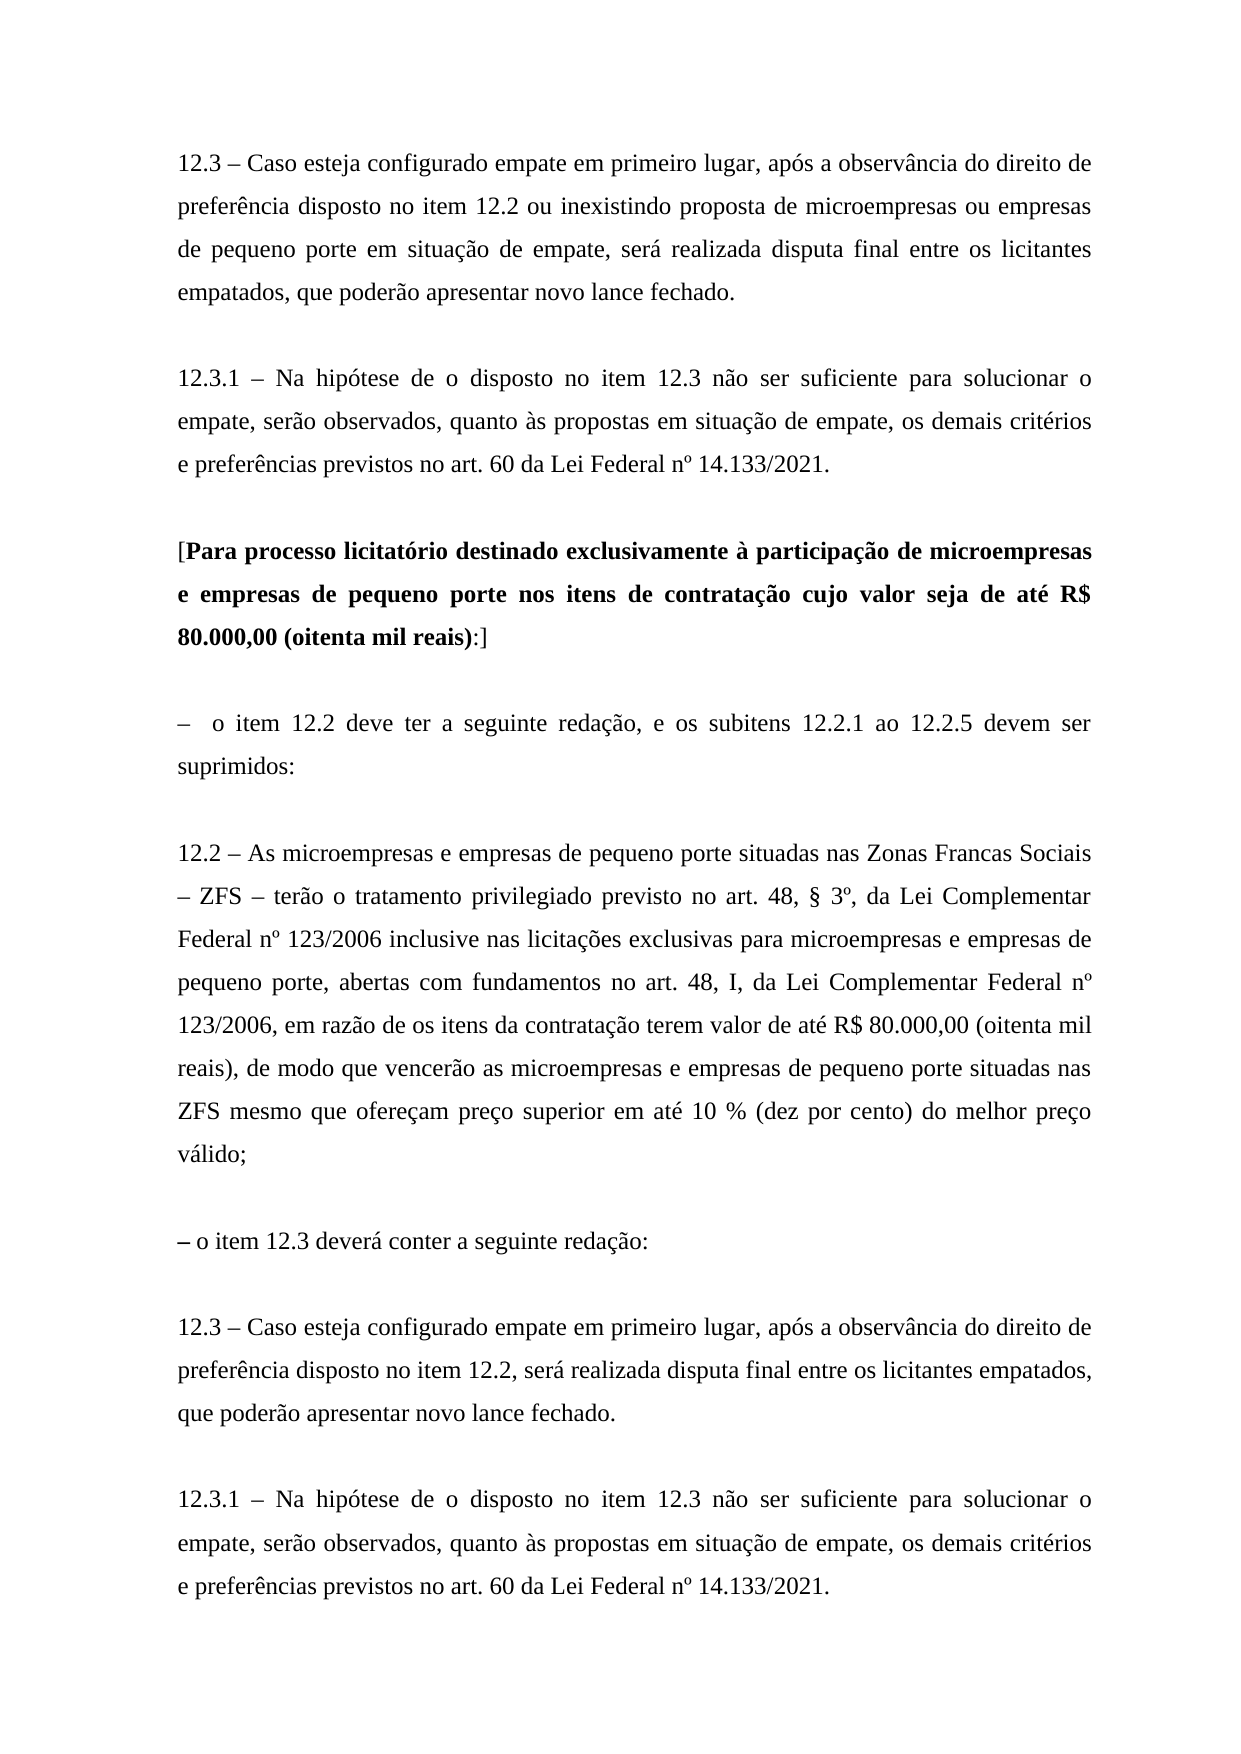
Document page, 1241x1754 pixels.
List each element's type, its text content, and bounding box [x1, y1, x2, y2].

text [Para processo licitatório destinado exclusivamente à participação de microempresas e empresas de pequeno porte nos itens de contratação cujo valor seja de até R$ 80.000,00 (oitenta mil reais):] [177, 536, 1093, 651]
text 12.3 – Caso esteja configurado empate em primeiro lugar, após a observância do direito de preferência disposto no item 12.2, será realizada disputa final entre os licitantes empatados, que poderão apresentar novo lance fechado. [177, 1312, 1093, 1427]
text 12.3.1 – Na hipótese de o disposto no item 12.3 não ser suficiente para solucionar o empate, serão observados, quanto às propostas em situação de empate, os demais critérios e preferências previstos no art. 60 da Lei Federal nº 14.133/2021. [177, 1484, 1093, 1599]
text 12.3 – Caso esteja configurado empate em primeiro lugar, após a observância do direito de preferência disposto no item 12.2 ou inexistindo proposta de microempresas ou empresas de pequeno porte em situação de empate, será realizada disputa final entre os licitantes empatados, que poderão apresentar novo lance fechado. [177, 148, 1093, 306]
text 12.2 – As microempresas e empresas de pequeno porte situadas nas Zonas Francas Sociais – ZFS – terão o tratamento privilegiado previsto no art. 48, § 3º, da Lei Complementar Federal nº 123/2006 inclusive nas licitações exclusivas para microempresas e empresas de pequeno porte, abertas com fundamentos no art. 48, I, da Lei Complementar Federal nº 123/2006, em razão de os itens da contratação terem valor de até R$ 80.000,00 (oitenta mil reais), de modo que vencerão as microempresas e empresas de pequeno porte situadas nas ZFS mesmo que ofereçam preço superior em até 10 % (dez por cento) do melhor preço válido; [177, 838, 1093, 1168]
text – o item 12.3 deverá conter a seguinte redação: [177, 1226, 1093, 1254]
text 12.3.1 – Na hipótese de o disposto no item 12.3 não ser suficiente para solucionar o empate, serão observados, quanto às propostas em situação de empate, os demais critérios e preferências previstos no art. 60 da Lei Federal nº 14.133/2021. [177, 363, 1093, 478]
text – o item 12.2 deve ter a seguinte redação, e os subitens 12.2.1 ao 12.2.5 devem ser suprimidos: [177, 708, 1093, 780]
